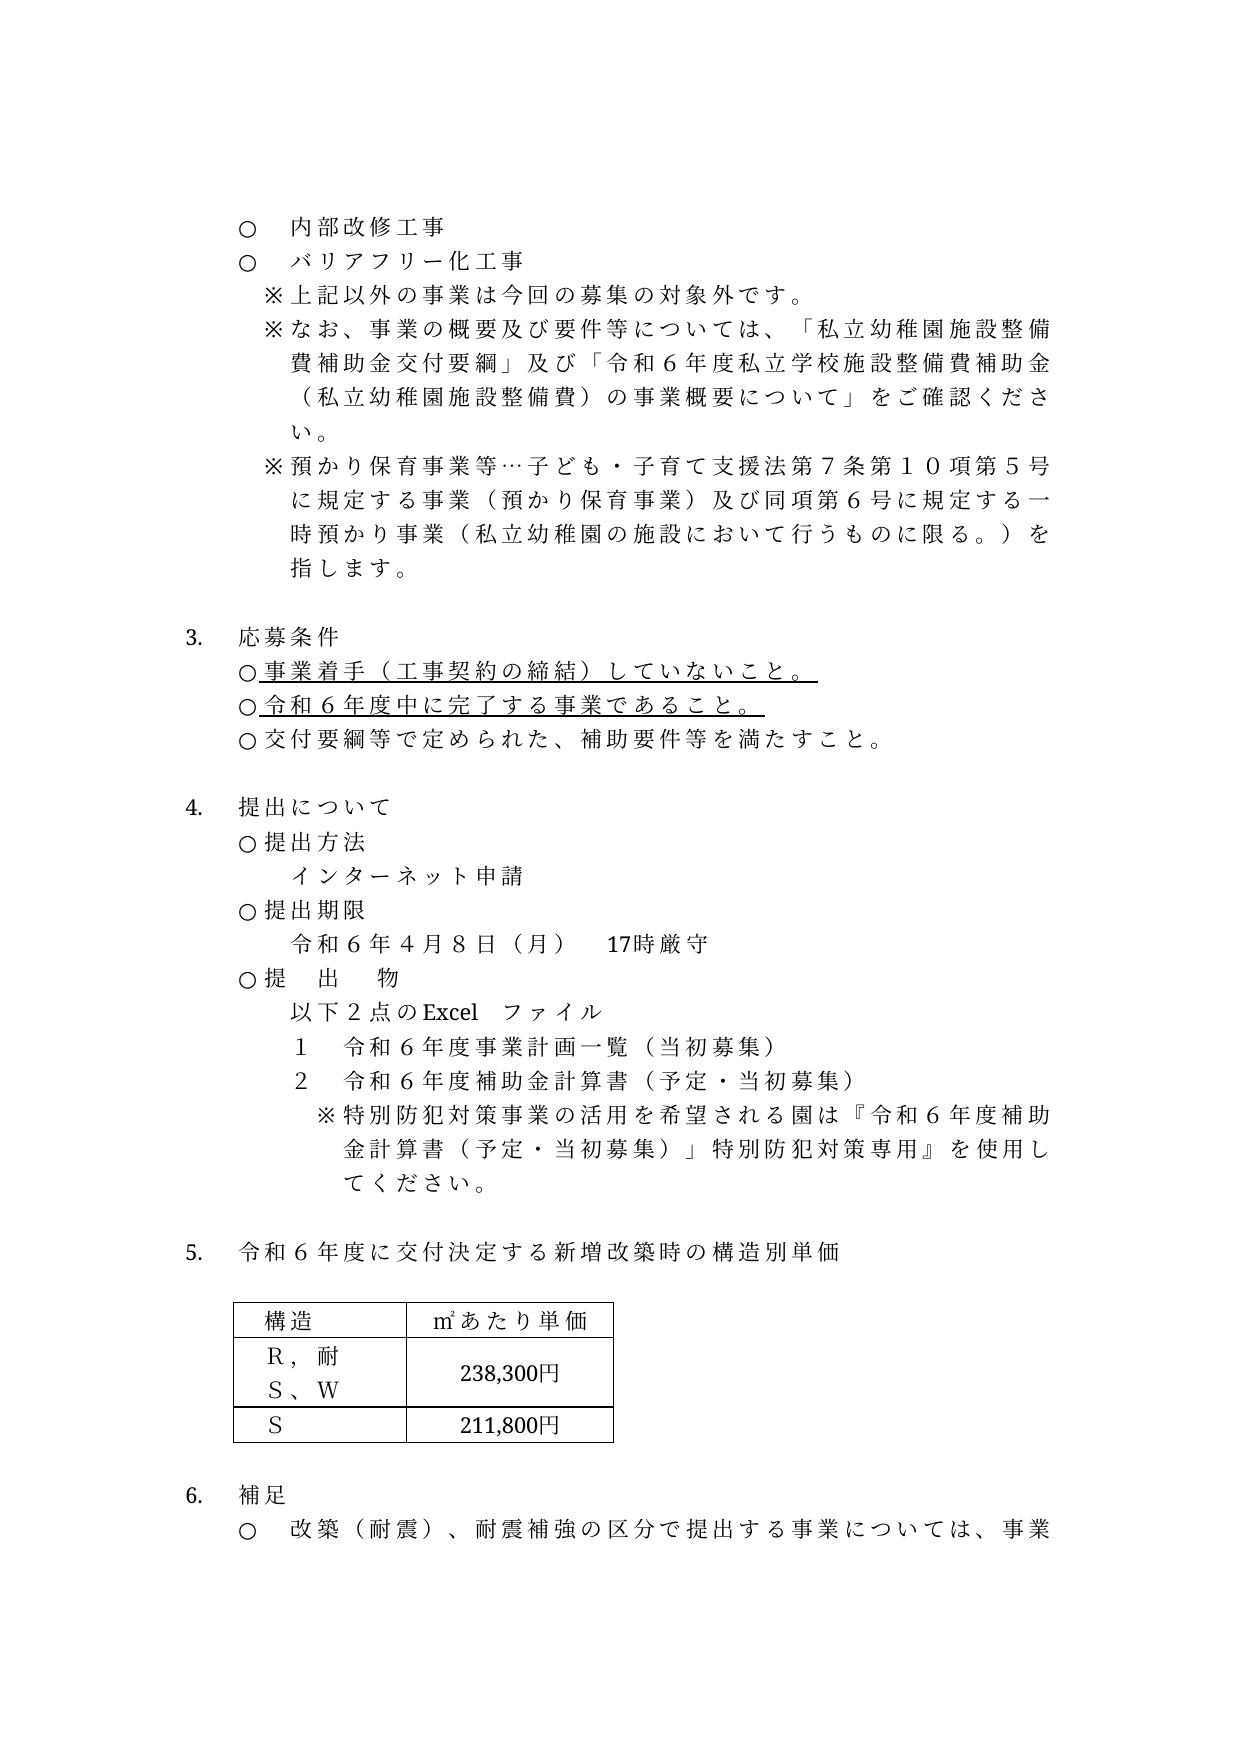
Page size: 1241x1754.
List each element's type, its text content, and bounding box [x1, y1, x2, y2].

table_cell Ｒ，耐Ｓ、Ｗ [234, 1338, 406, 1406]
list インターネット申請 [259, 858, 1055, 892]
list ※特別防犯対策事業の活用を希望される園は『令和６年度補助金計算書（予定・当初募集）」特別防犯対策専用』を使用してください。 [309, 1097, 1055, 1199]
list 令和６年度に交付決定する新増改築時の構造別単価 [185, 1233, 1055, 1268]
list なお、事業の概要及び要件等については、「私立幼稚園施設整備費補助金交付要綱」及び「令和６年度私立学校施設整備費補助金（私立幼稚園施設整備費）の事業概要について」をご確認ください。 [259, 311, 1055, 448]
list １ 令和６年度事業計画一覧（当初募集） [259, 1028, 1055, 1063]
list 令和６年度中に完了する事業であること。 [229, 687, 1055, 721]
list 上記以外の事業は今回の募集の対象外です。 [259, 277, 1055, 311]
list 令和６年４月８日（月） 17時厳守 [259, 926, 1055, 960]
table_header ㎡あたり単価 [407, 1303, 613, 1337]
list 応募条件 [185, 618, 1055, 653]
table_header 構造 [234, 1303, 406, 1337]
list 交付要綱等で定められた、補助要件等を満たすこと。 [229, 721, 1055, 755]
list 提出方法 [229, 823, 1055, 858]
list 預かり保育事業等…子ども・子育て支援法第７条第１０項第５号に規定する事業（預かり保育事業）及び同項第６号に規定する一時預かり事業（私立幼稚園の施設において行うものに限る。）を指します。 [259, 448, 1055, 584]
table_cell 211,800円 [407, 1408, 613, 1442]
list 内部改修工事 [223, 208, 1055, 243]
list 事業着手（工事契約の締結）していないこと。 [229, 653, 1055, 687]
list 提出物 [229, 960, 1055, 994]
table_cell 238,300円 [407, 1338, 613, 1406]
list 提出期限 [229, 892, 1055, 926]
list 以下２点のExcelファイル [259, 994, 1055, 1028]
table_cell Ｓ [234, 1408, 406, 1442]
list ２ 令和６年度補助金計算書（予定・当初募集） [259, 1063, 1055, 1097]
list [229, 1511, 1055, 1545]
list 提出について [185, 789, 1055, 823]
list 補足 [185, 1477, 1055, 1511]
list バリアフリー化工事 [223, 243, 1055, 277]
